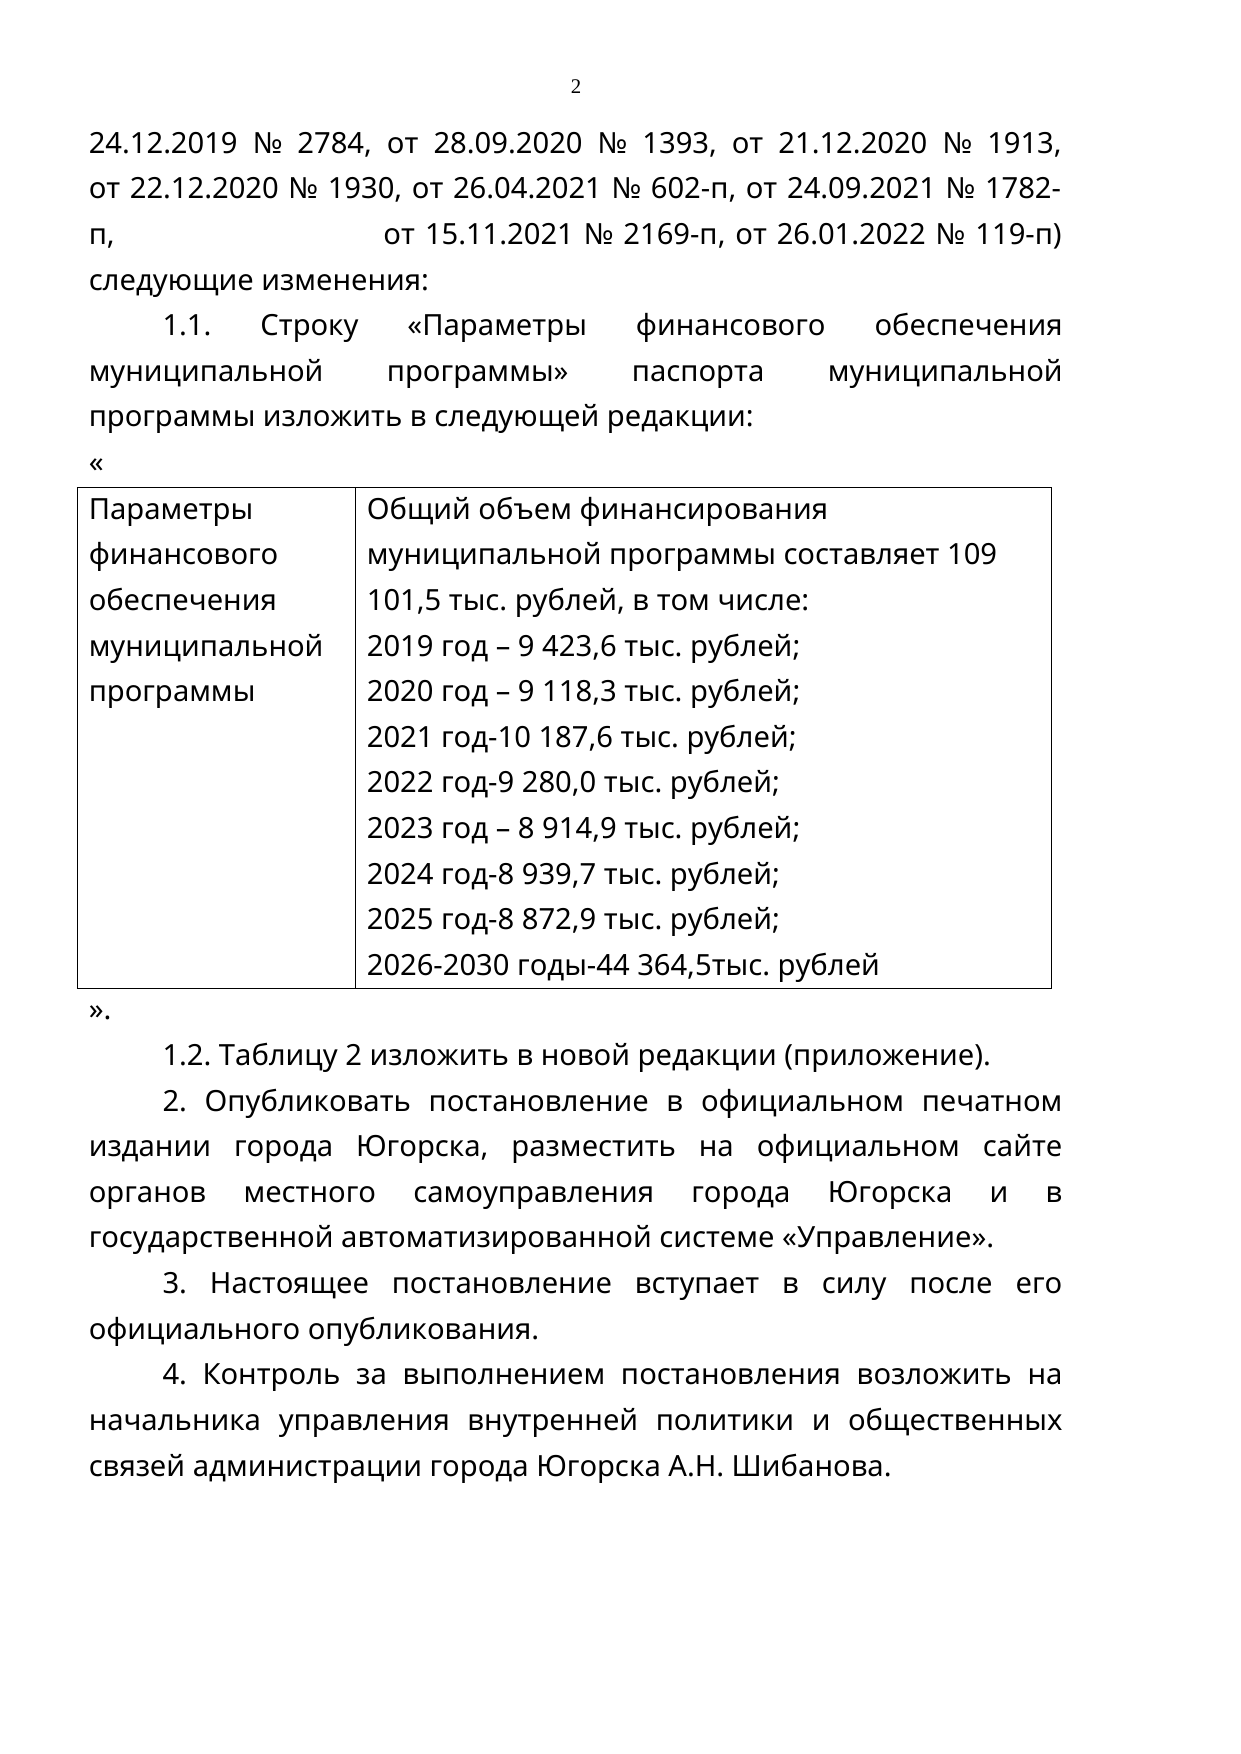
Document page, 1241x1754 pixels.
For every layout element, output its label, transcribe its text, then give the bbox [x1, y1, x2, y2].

text « [88, 441, 1063, 481]
text 1.2. Таблицу 2 изложить в новой редакции (приложение). [88, 1034, 1063, 1074]
text ». [88, 988, 1063, 1028]
table_header Общий объем финансирования муниципальной программы составляет 109 101,5 тыс. рублей, в том числе: 2019 год – 9 423,6 тыс. рублей; 2020 год – 9 118,3 тыс. рублей; 2021 год-10 187,6 тыс. рублей; 2022 год-9 280,0 тыс. рублей; 2023 год – 8 914,9 тыс. рублей; 2024 год-8 939,7 тыс. рублей; 2025 год-8 872,9 тыс. рублей; 2026-2030 годы-44 364,5тыс. рублей [356, 488, 1051, 987]
text 2. Опубликовать постановление в официальном печатном издании города Югорска, разместить на официальном сайте органов местного самоуправления города Югорска и в государственной автоматизированной системе «Управление». [88, 1080, 1063, 1256]
text 1.1. Строку «Параметры финансового обеспечения муниципальной программы» паспорта муниципальной программы изложить в следующей редакции: [88, 304, 1063, 435]
text 4. Контроль за выполнением постановления возложить на начальника управления внутренней политики и общественных связей администрации города Югорска А.Н. Шибанова. [88, 1353, 1063, 1484]
text 3. Настоящее постановление вступает в силу после его официального опубликования. [88, 1262, 1063, 1348]
table_header Параметры финансового обеспечения муниципальной программы [78, 488, 355, 987]
